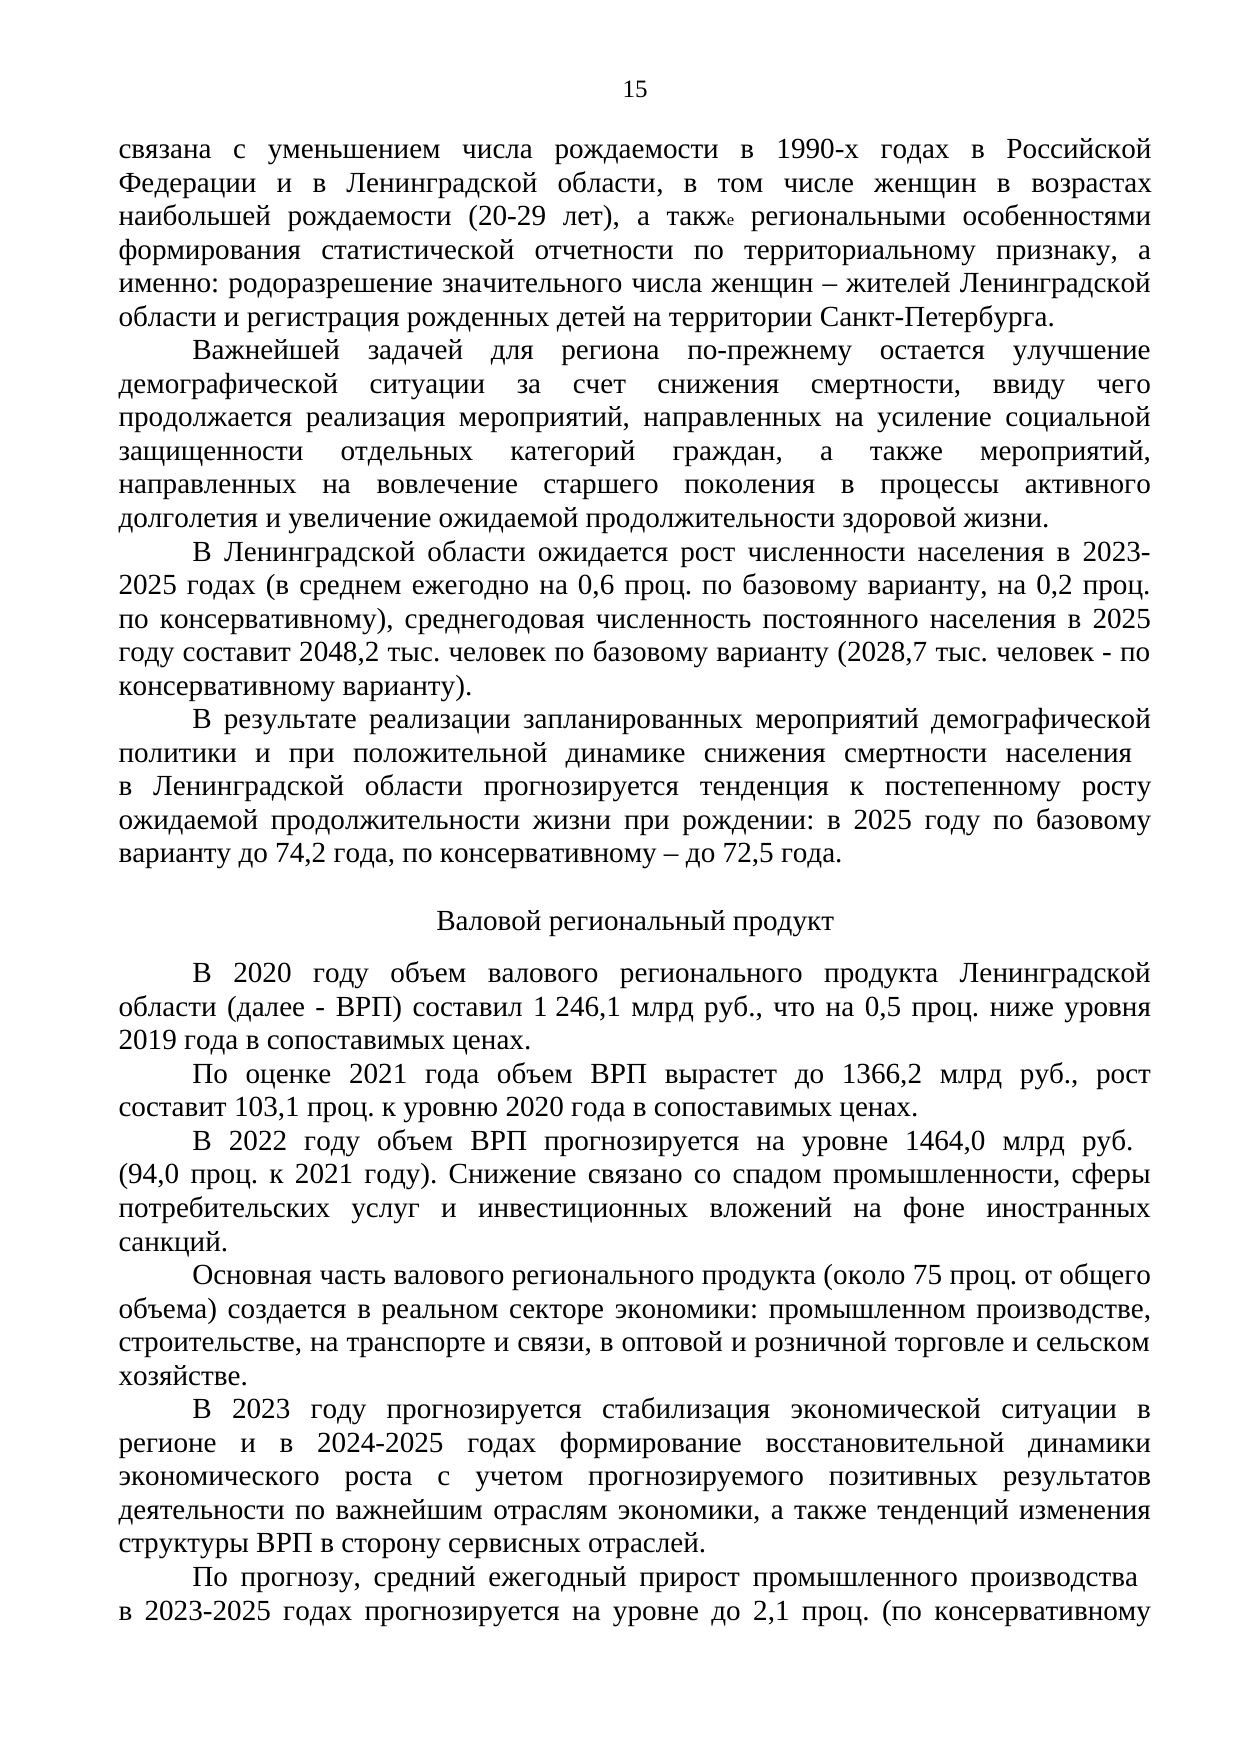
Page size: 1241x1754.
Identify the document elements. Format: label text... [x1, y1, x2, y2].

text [118, 1559, 1152, 1626]
text Основная часть валового регионального продукта (около 75 проц. от общего объема) создается в реальном секторе экономики: промышленном производстве, строительстве, на транспорте и связи, в оптовой и розничной торговле и сельском хозяйстве. [118, 1257, 1152, 1391]
text По оценке 2021 года объем ВРП вырастет до 1366,2 млрд руб., рост составит 103,1 проц. к уровню 2020 года в сопоставимых ценах. [118, 1056, 1152, 1123]
text В Ленинградской области ожидается рост численности населения в 2023-2025 годах (в среднем ежегодно на 0,6 проц. по базовому варианту, на 0,2 проц. по консервативному), среднегодовая численность постоянного населения в 2025 году составит 2048,2 тыс. человек по базовому варианту (2028,7 тыс. человек - по консервативному варианту). [118, 534, 1152, 701]
text Валовой региональный продукт [118, 903, 1152, 936]
text В 2023 году прогнозируется стабилизация экономической ситуации в регионе и в 2024-2025 годах формирование восстановительной динамики экономического роста с учетом прогнозируемого позитивных результатов деятельности по важнейшим отраслям экономики, а также тенденций изменения структуры ВРП в сторону сервисных отраслей. [118, 1391, 1152, 1559]
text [118, 131, 1152, 332]
text В 2022 году объем ВРП прогнозируется на уровне 1464,0 млрд руб. (94,0 проц. к 2021 году). Снижение связано со спадом промышленности, сферы потребительских услуг и инвестиционных вложений на фоне иностранных санкций. [118, 1123, 1152, 1257]
text Важнейшей задачей для региона по-прежнему остается улучшение демографической ситуации за счет снижения смертности, ввиду чего продолжается реализация мероприятий, направленных на усиление социальной защищенности отдельных категорий граждан, а также мероприятий, направленных на вовлечение старшего поколения в процессы активного долголетия и увеличение ожидаемой продолжительности здоровой жизни. [118, 332, 1152, 534]
text В 2020 году объем валового регионального продукта Ленинградской области (далее - ВРП) составил 1 246,1 млрд руб., что на 0,5 проц. ниже уровня 2019 года в сопоставимых ценах. [118, 955, 1152, 1056]
text В результате реализации запланированных мероприятий демографической политики и при положительной динамике снижения смертности населения в Ленинградской области прогнозируется тенденция к постепенному росту ожидаемой продолжительности жизни при рождении: в 2025 году по базовому варианту до 74,2 года, по консервативному – до 72,5 года. [118, 701, 1152, 869]
